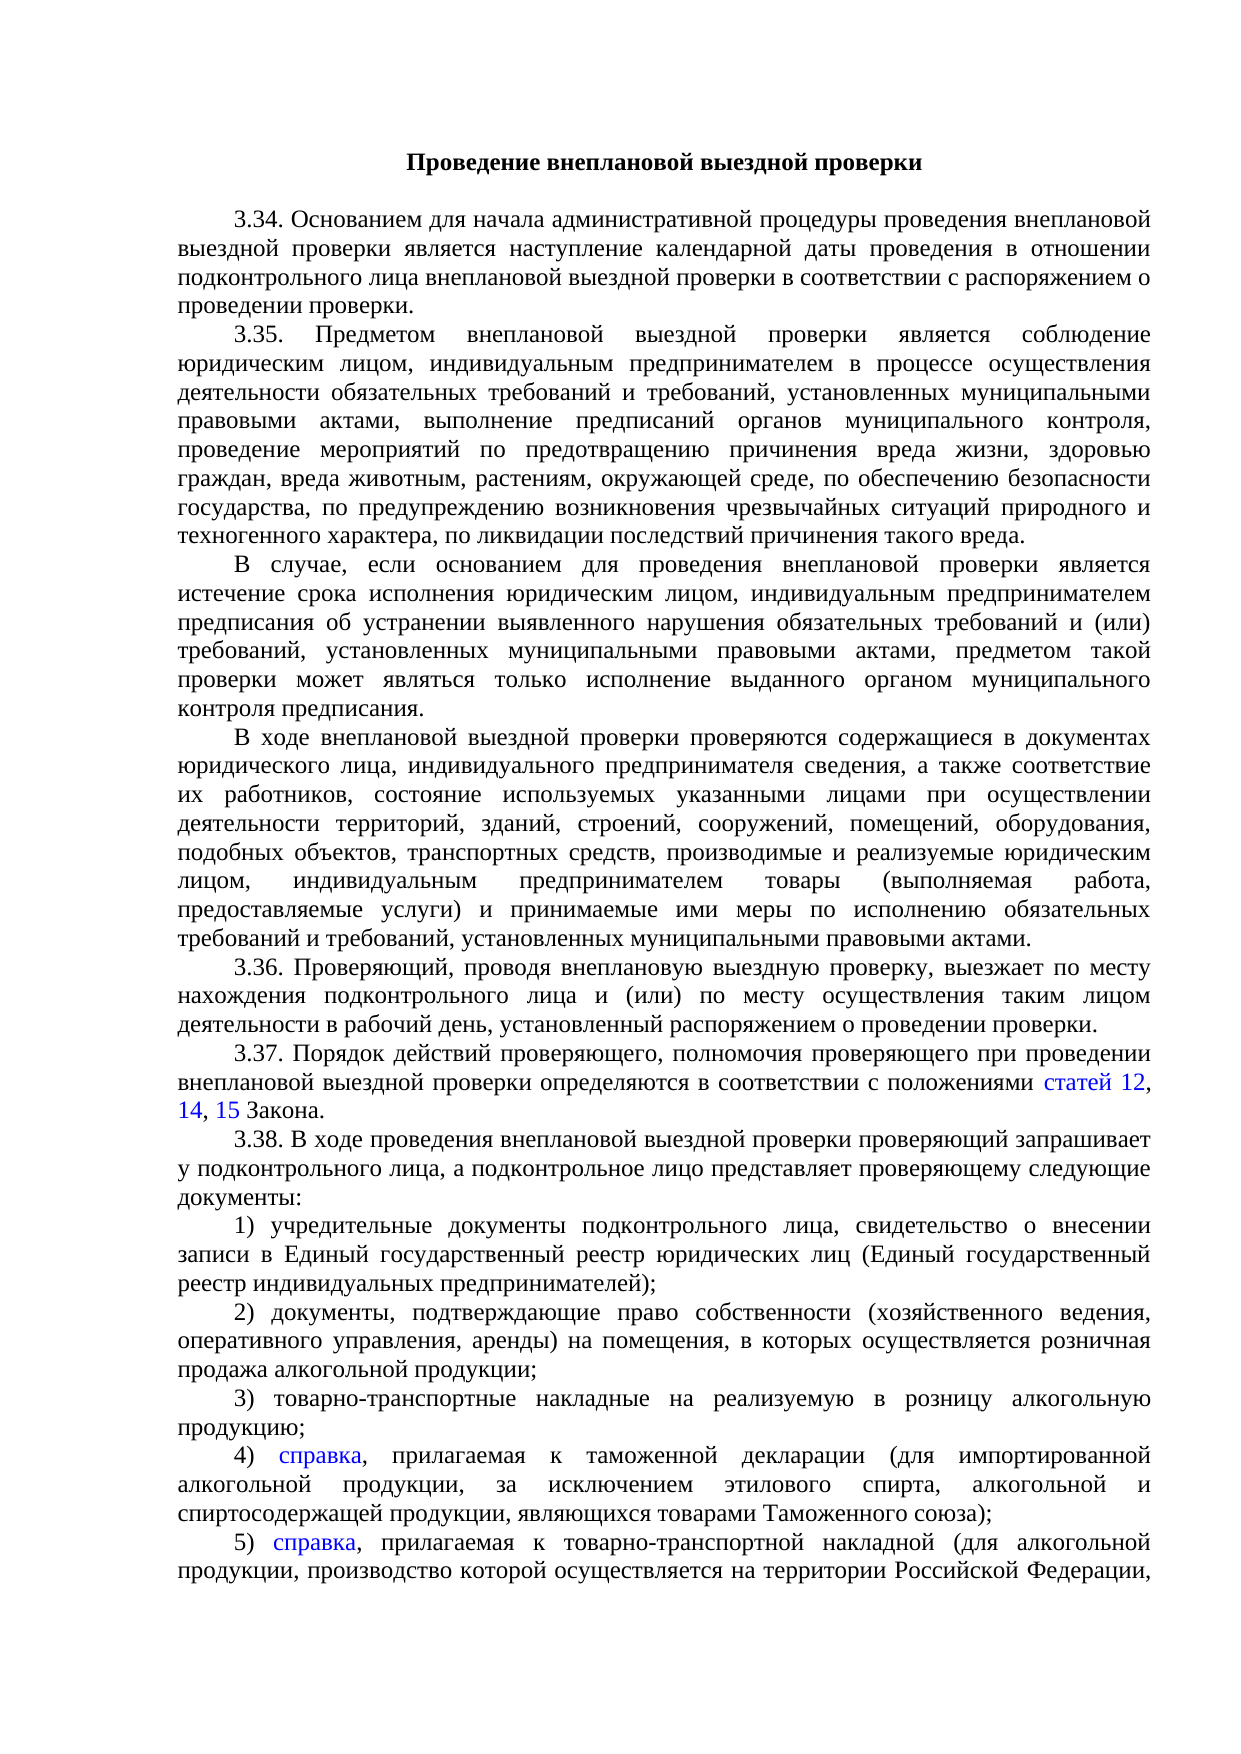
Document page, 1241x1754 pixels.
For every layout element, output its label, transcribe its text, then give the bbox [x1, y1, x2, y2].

text 3.37. Порядок действий проверяющего, полномочия проверяющего при проведении внеплановой выездной проверки определяются в соответствии с положениями статей 12, 14, 15 Закона. [177, 1038, 1152, 1124]
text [177, 1527, 1152, 1584]
text 3.35. Предметом внеплановой выездной проверки является соблюдение юридическим лицом, индивидуальным предпринимателем в процессе осуществления деятельности обязательных требований и требований, установленных муниципальными правовыми актами, выполнение предписаний органов муниципального контроля, проведение мероприятий по предотвращению причинения вреда жизни, здоровью граждан, вреда животным, растениям, окружающей среде, по обеспечению безопасности государства, по предупреждению возникновения чрезвычайных ситуаций природного и техногенного характера, по ликвидации последствий причинения такого вреда. [177, 319, 1152, 549]
text 4) справка, прилагаемая к таможенной декларации (для импортированной алкогольной продукции, за исключением этилового спирта, алкогольной и спиртосодержащей продукции, являющихся товарами Таможенного союза); [177, 1441, 1152, 1527]
text Проведение внеплановой выездной проверки [177, 147, 1152, 176]
text 3.34. Основанием для начала административной процедуры проведения внеплановой выездной проверки является наступление календарной даты проведения в отношении подконтрольного лица внеплановой выездной проверки в соответствии с распоряжением о проведении проверки. [177, 204, 1152, 319]
text В случае, если основанием для проведения внеплановой проверки является истечение срока исполнения юридическим лицом, индивидуальным предпринимателем предписания об устранении выявленного нарушения обязательных требований и (или) требований, установленных муниципальными правовыми актами, предметом такой проверки может являться только исполнение выданного органом муниципального контроля предписания. [177, 549, 1152, 722]
text 3.38. В ходе проведения внеплановой выездной проверки проверяющий запрашивает у подконтрольного лица, а подконтрольное лицо представляет проверяющему следующие документы: [177, 1124, 1152, 1211]
text 1) учредительные документы подконтрольного лица, свидетельство о внесении записи в Единый государственный реестр юридических лиц (Единый государственный реестр индивидуальных предпринимателей); [177, 1211, 1152, 1297]
text 2) документы, подтверждающие право собственности (хозяйственного ведения, оперативного управления, аренды) на помещения, в которых осуществляется розничная продажа алкогольной продукции; [177, 1297, 1152, 1383]
text В ходе внеплановой выездной проверки проверяются содержащиеся в документах юридического лица, индивидуального предпринимателя сведения, а также соответствие их работников, состояние используемых указанными лицами при осуществлении деятельности территорий, зданий, строений, сооружений, помещений, оборудования, подобных объектов, транспортных средств, производимые и реализуемые юридическим лицом, индивидуальным предпринимателем товары (выполняемая работа, предоставляемые услуги) и принимаемые ими меры по исполнению обязательных требований и требований, установленных муниципальными правовыми актами. [177, 722, 1152, 952]
text 3) товарно-транспортные накладные на реализуемую в розницу алкогольную продукцию; [177, 1383, 1152, 1441]
text 3.36. Проверяющий, проводя внеплановую выездную проверку, выезжает по месту нахождения подконтрольного лица и (или) по месту осуществления таким лицом деятельности в рабочий день, установленный распоряжением о проведении проверки. [177, 952, 1152, 1038]
